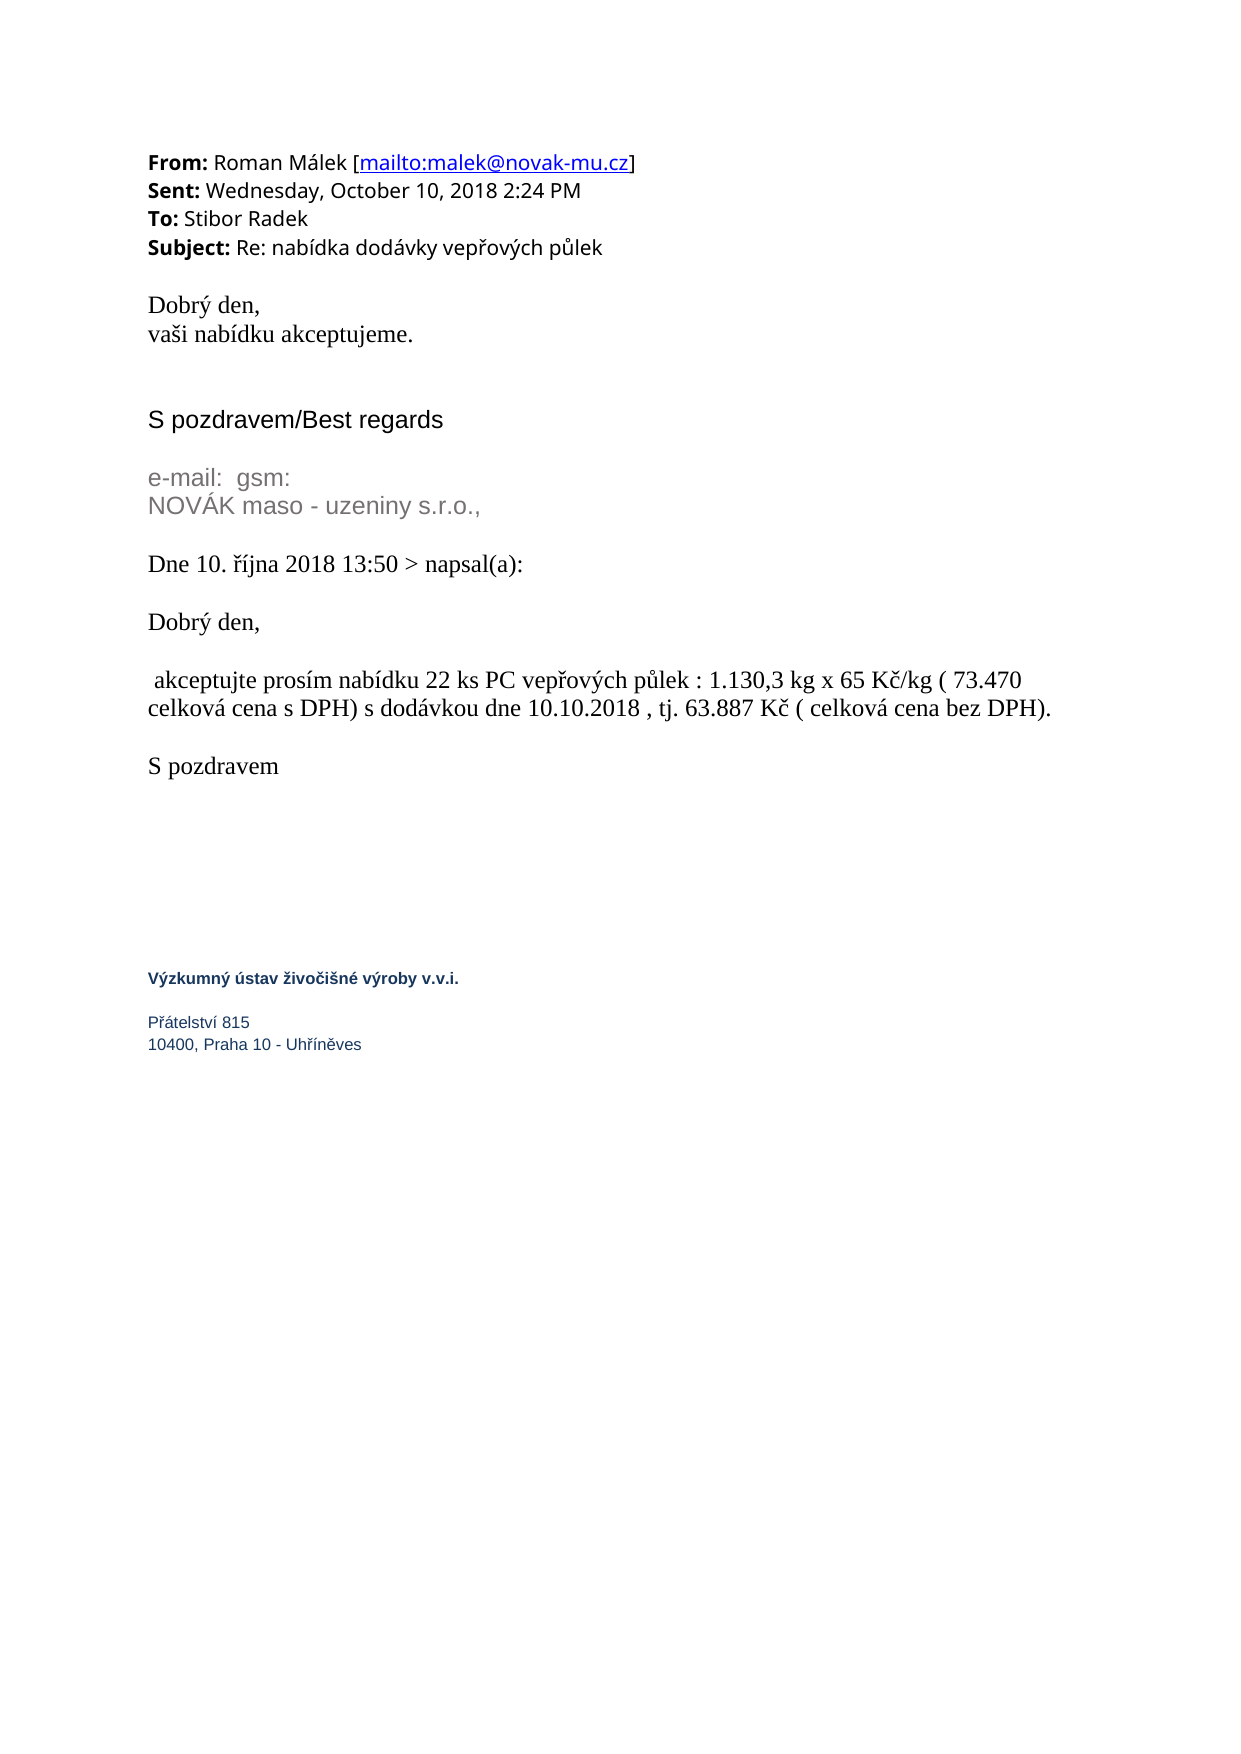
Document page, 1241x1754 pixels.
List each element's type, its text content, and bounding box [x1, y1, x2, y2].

text e-mail: gsm: [148, 463, 1093, 491]
text Dobrý den, [148, 607, 1093, 636]
text Dne 10. října 2018 13:50 > napsal(a): [148, 549, 1093, 578]
text NOVÁK maso - uzeniny s.r.o., [148, 491, 1093, 520]
text vaši nabídku akceptujeme. [148, 319, 1093, 348]
text S pozdravem/Best regards [148, 405, 1093, 434]
text From: Roman Málek [mailto:malek@novak-mu.cz] Sent: Wednesday, October 10, 2018 2:24 PM To: Stibor Radek Subject: Re: nabídka dodávky vepřových půlek [148, 148, 1093, 261]
text S pozdravem [148, 751, 1093, 780]
text akceptujte prosím nabídku 22 ks PC vepřových půlek : 1.130,3 kg x 65 Kč/kg ( 73.470 celková cena s DPH) s dodávkou dne 10.10.2018 , tj. 63.887 Kč ( celková cena bez DPH). [148, 665, 1093, 722]
text Výzkumný ústav živočišné výroby v.v.i. Přátelství 815 10400, Praha 10 - Uhříněves [148, 925, 1093, 1109]
text Dobrý den, [148, 290, 1093, 319]
